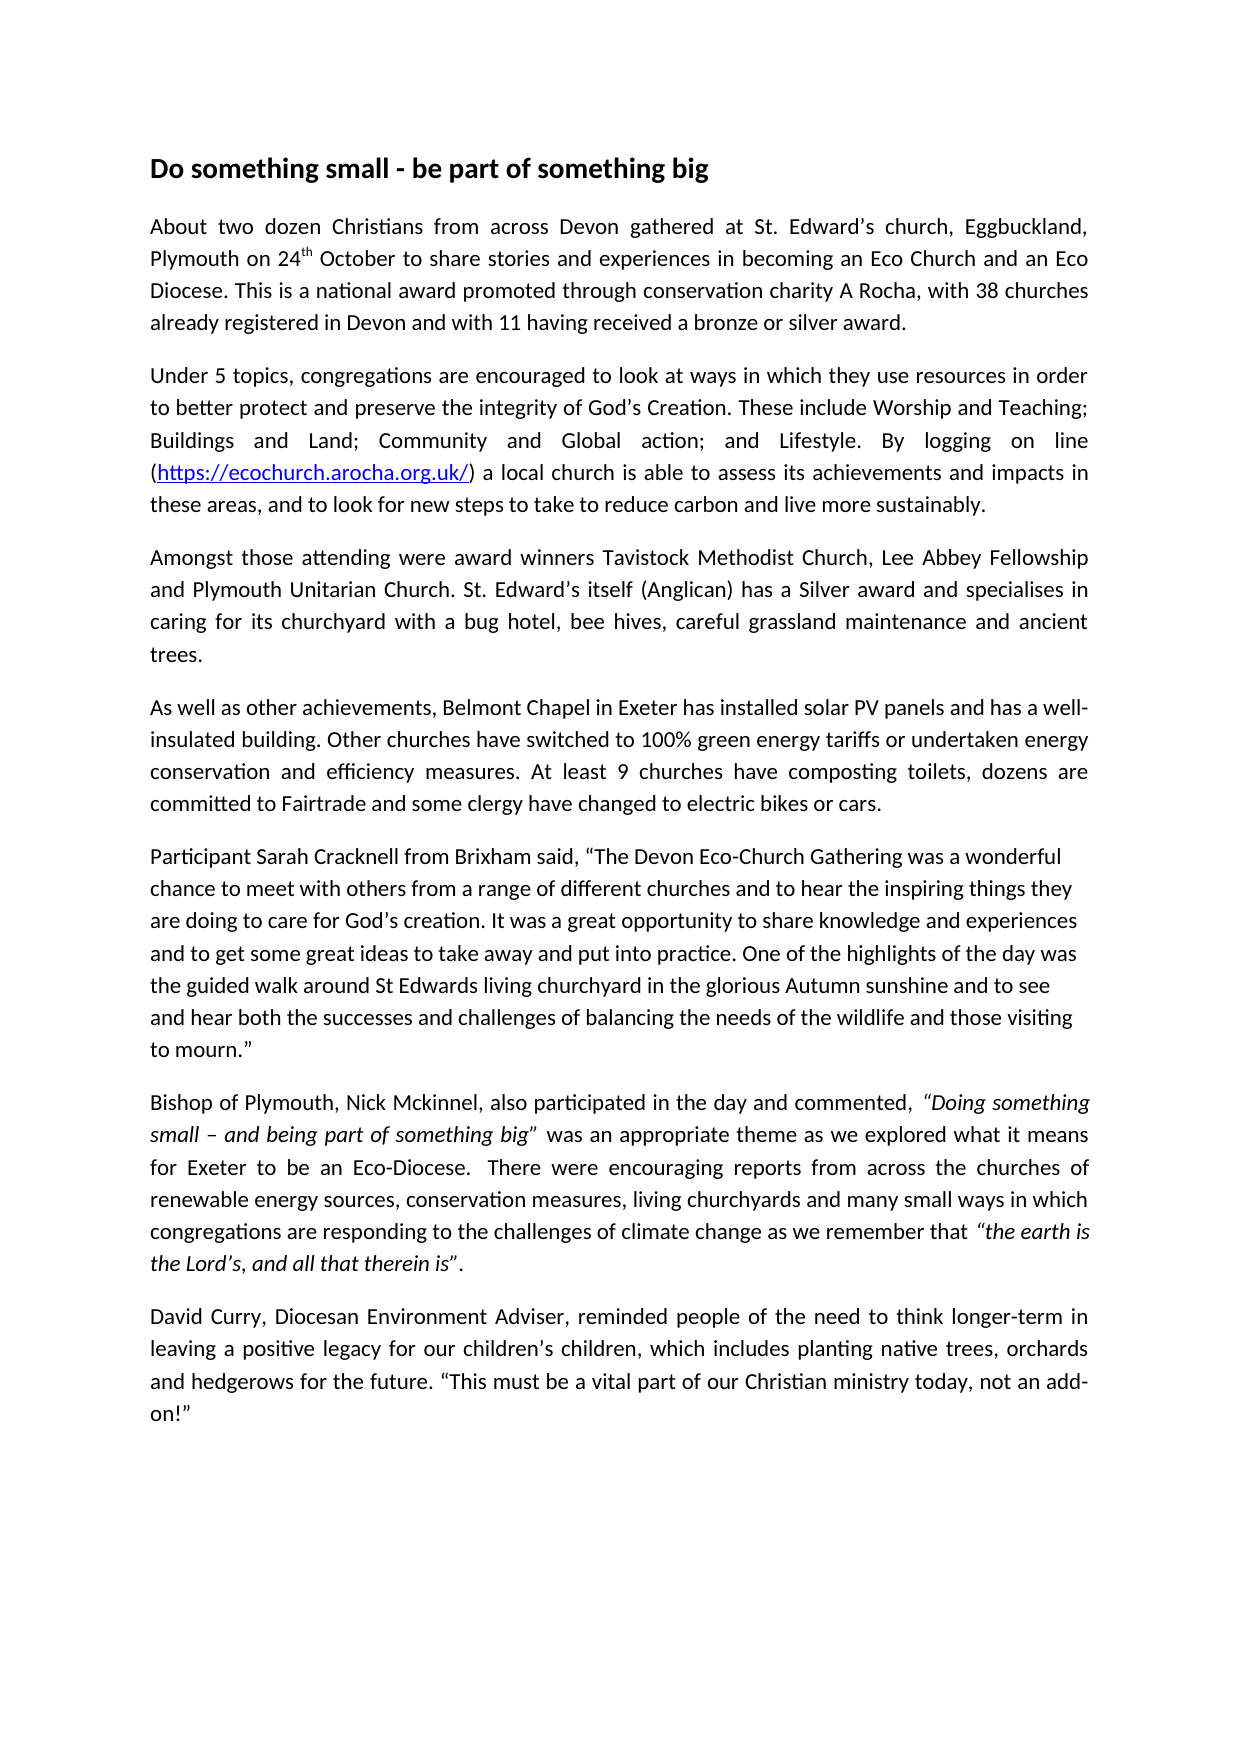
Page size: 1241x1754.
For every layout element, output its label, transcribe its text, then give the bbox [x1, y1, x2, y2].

text Amongst those attending were award winners Tavistock Methodist Church, Lee Abbey Fellowship and Plymouth Unitarian Church. St. Edward’s itself (Anglican) has a Silver award and specialises in caring for its churchyard with a bug hotel, bee hives, careful grassland maintenance and ancient trees. [150, 543, 1090, 668]
text Under 5 topics, congregations are encouraged to look at ways in which they use resources in order to better protect and preserve the integrity of God’s Creation. These include Worship and Teaching; Buildings and Land; Community and Global action; and Lifestyle. By logging on line (https://ecochurch.arocha.org.uk/) a local church is able to assess its achievements and impacts in these areas, and to look for new steps to take to reduce carbon and live more sustainably. [150, 361, 1090, 518]
text Participant Sarah Cracknell from Brixham said, “The Devon Eco-Church Gathering was a wonderful chance to meet with others from a range of different churches and to hear the inspiring things they are doing to care for God’s creation. It was a great opportunity to share knowledge and experiences and to get some great ideas to take away and put into practice. One of the highlights of the day was the guided walk around St Edwards living churchyard in the glorious Autumn sunshine and to see and hear both the successes and challenges of balancing the needs of the wildlife and those visiting to mourn.” [150, 842, 1090, 1063]
text Do something small - be part of something big [150, 150, 1090, 186]
text About two dozen Christians from across Devon gathered at St. Edward’s church, Eggbuckland, Plymouth on 24th October to share stories and experiences in becoming an Eco Church and an Eco Diocese. This is a national award promoted through conservation charity A Rocha, with 38 churches already registered in Devon and with 11 having received a bronze or silver award. [150, 212, 1090, 336]
text As well as other achievements, Belmont Chapel in Exeter has installed solar PV panels and has a well-insulated building. Other churches have switched to 100% green energy tariffs or undertaken energy conservation and efficiency measures. At least 9 churches have composting toilets, dozens are committed to Fairtrade and some clergy have changed to electric bikes or cars. [150, 693, 1090, 817]
text David Curry, Diocesan Environment Adviser, reminded people of the need to think longer-term in leaving a positive legacy for our children’s children, which includes planting native trees, orchards and hedgerows for the future. “This must be a vital part of our Christian ministry today, not an add-on!” [150, 1302, 1090, 1427]
text Bishop of Plymouth, Nick Mckinnel, also participated in the day and commented, “Doing something small – and being part of something big” was an appropriate theme as we explored what it means for Exeter to be an Eco-Diocese. There were encouraging reports from across the churches of renewable energy sources, conservation measures, living churchyards and many small ways in which congregations are responding to the challenges of climate change as we remember that “the earth is the Lord’s, and all that therein is”. [150, 1088, 1090, 1277]
